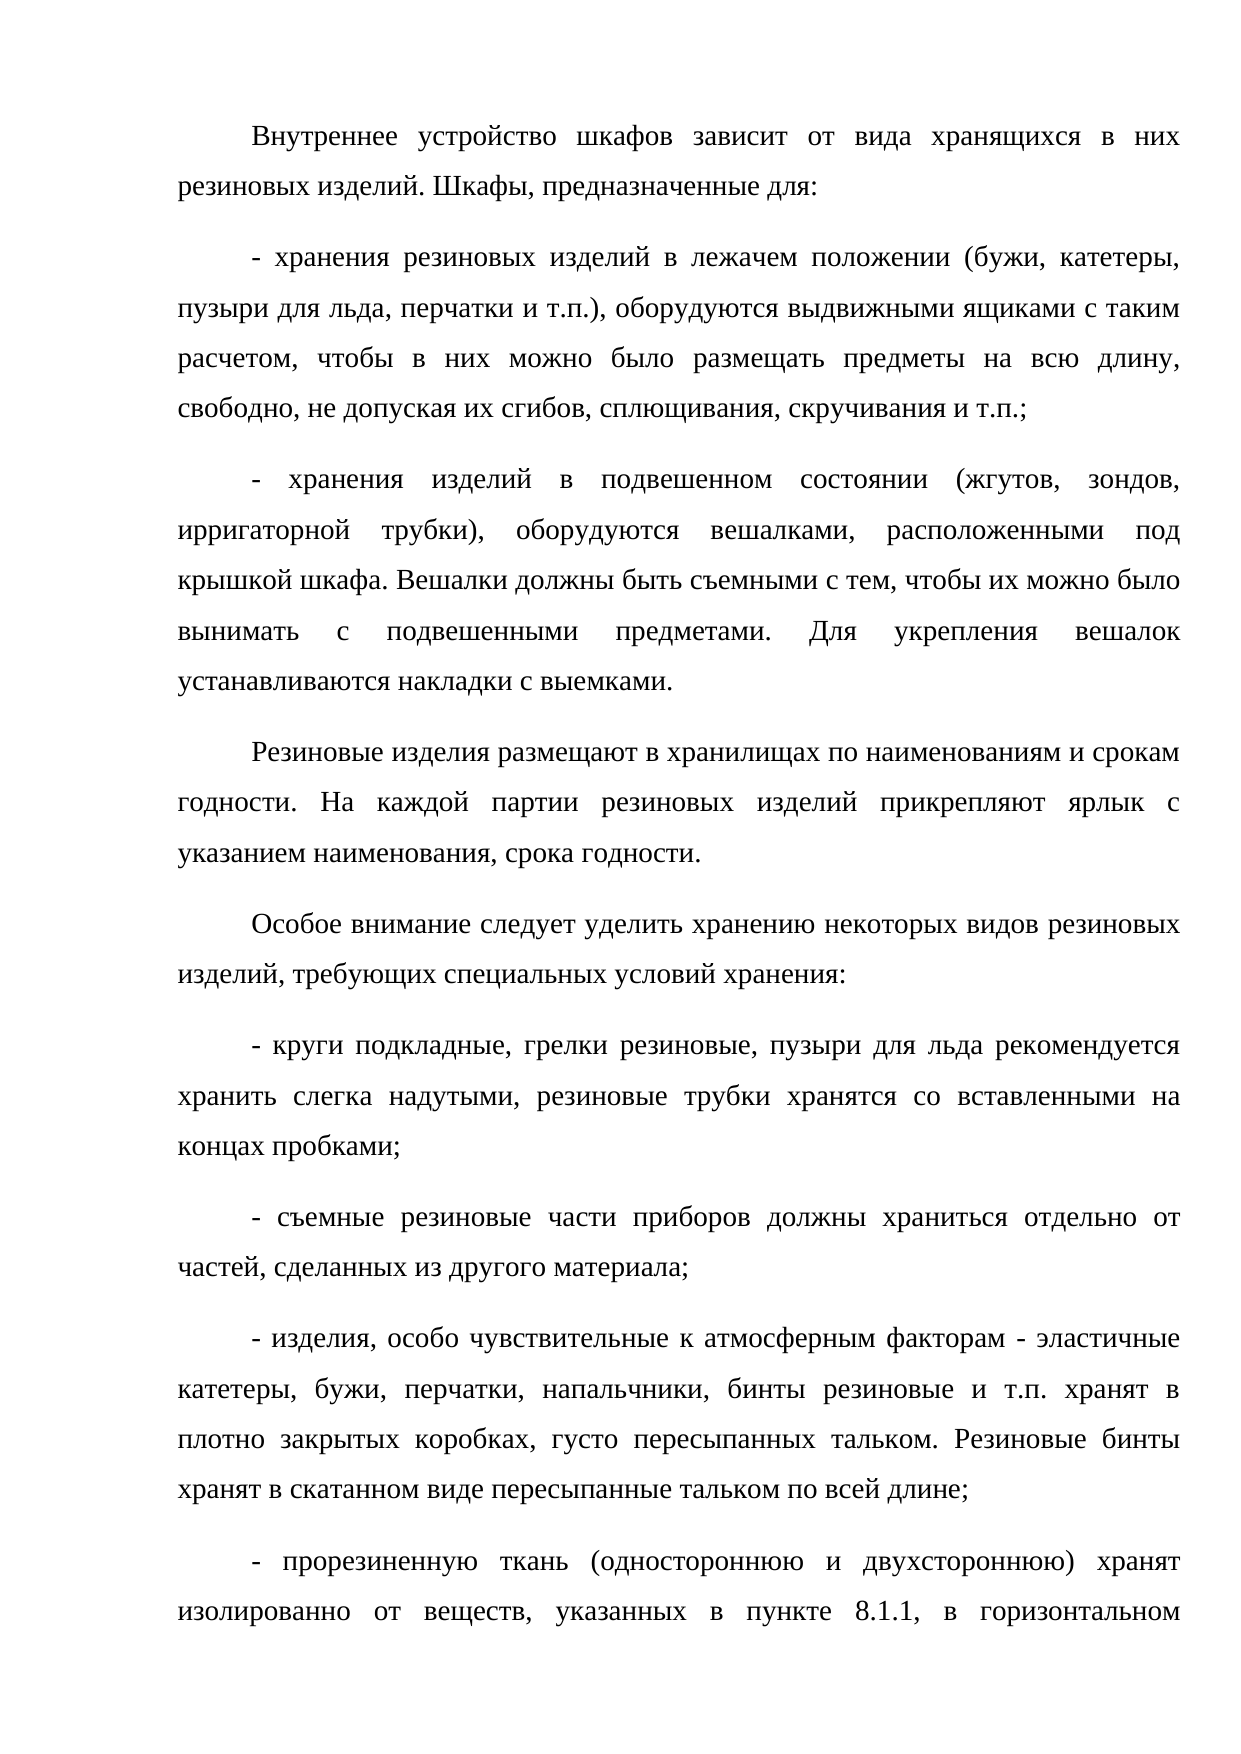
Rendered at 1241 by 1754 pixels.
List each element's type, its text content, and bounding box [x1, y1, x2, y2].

text - изделия, особо чувствительные к атмосферным факторам - эластичные катетеры, бужи, перчатки, напальчники, бинты резиновые и т.п. хранят в плотно закрытых коробках, густо пересыпанных тальком. Резиновые бинты хранят в скатанном виде пересыпанные тальком по всей длине; [177, 1321, 1181, 1505]
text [177, 1543, 1181, 1626]
text Особое внимание следует уделить хранению некоторых видов резиновых изделий, требующих специальных условий хранения: [177, 906, 1181, 990]
text - хранения резиновых изделий в лежачем положении (бужи, катетеры, пузыри для льда, перчатки и т.п.), оборудуются выдвижными ящиками с таким расчетом, чтобы в них можно было размещать предметы на всю длину, свободно, не допуская их сгибов, сплющивания, скручивания и т.п.; [177, 239, 1181, 424]
text - круги подкладные, грелки резиновые, пузыри для льда рекомендуется хранить слегка надутыми, резиновые трубки хранятся со вставленными на концах пробками; [177, 1027, 1181, 1161]
text - съемные резиновые части приборов должны храниться отдельно от частей, сделанных из другого материала; [177, 1199, 1181, 1283]
text Внутреннее устройство шкафов зависит от вида хранящихся в них резиновых изделий. Шкафы, предназначенные для: [177, 118, 1181, 202]
text - хранения изделий в подвешенном состоянии (жгутов, зондов, ирригаторной трубки), оборудуются вешалками, расположенными под крышкой шкафа. Вешалки должны быть съемными с тем, чтобы их можно было вынимать с подвешенными предметами. Для укрепления вешалок устанавливаются накладки с выемками. [177, 462, 1181, 696]
text Резиновые изделия размещают в хранилищах по наименованиям и срокам годности. На каждой партии резиновых изделий прикрепляют ярлык с указанием наименования, срока годности. [177, 734, 1181, 868]
